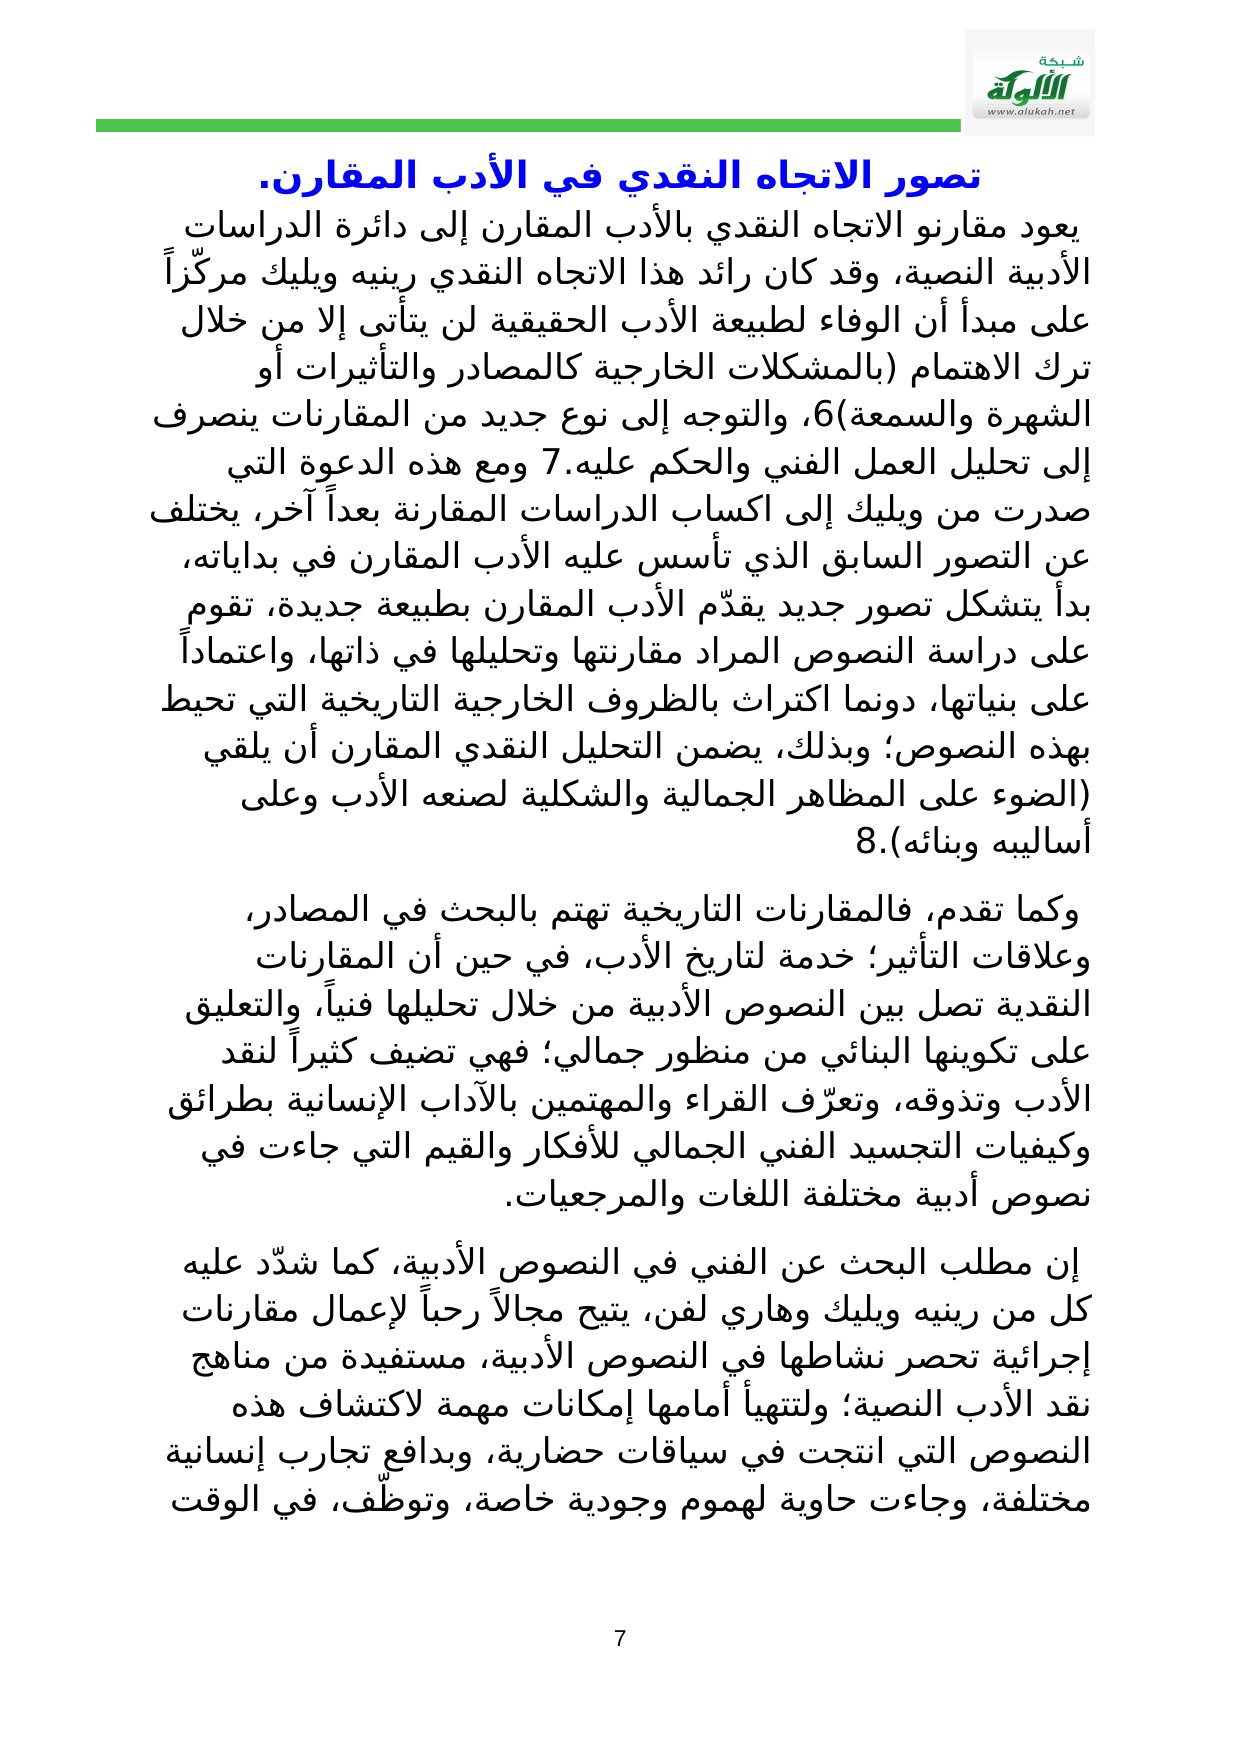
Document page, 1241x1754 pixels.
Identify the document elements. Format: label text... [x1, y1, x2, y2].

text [148, 1241, 1092, 1519]
text وكما تقدم، فالمقارنات التاريخية تهتم بالبحث في المصادر، وعلاقات التأثير؛ خدمة لتاريخ الأدب، في حين أن المقارنات النقدية تصل بين النصوص الأدبية من خلال تحليلها فنياً، والتعليق على تكوينها البنائي من منظور جمالي؛ فهي تضيف كثيراً لنقد الأدب وتذوقه، وتعرّف القراء والمهتمين بالآداب الإنسانية بطرائق وكيفيات التجسيد الفني الجمالي للأفكار والقيم التي جاءت في نصوص أدبية مختلفة اللغات والمرجعيات. [148, 889, 1092, 1214]
subtitle تصور الاتجاه النقدي في الأدب المقارن. [148, 154, 1092, 198]
text يعود مقارنو الاتجاه النقدي بالأدب المقارن إلى دائرة الدراسات الأدبية النصية، وقد كان رائد هذا الاتجاه النقدي رينيه ويليك مركّزاً على مبدأ أن الوفاء لطبيعة الأدب الحقيقية لن يتأتى إلا من خلال ترك الاهتمام (بالمشكلات الخارجية كالمصادر والتأثيرات أو الشهرة والسمعة)6، والتوجه إلى نوع جديد من المقارنات ينصرف إلى تحليل العمل الفني والحكم عليه.7 ومع هذه الدعوة التي صدرت من ويليك إلى اكساب الدراسات المقارنة بعداً آخر، يختلف عن التصور السابق الذي تأسس عليه الأدب المقارن في بداياته، بدأ يتشكل تصور جديد يقدّم الأدب المقارن بطبيعة جديدة، تقوم على دراسة النصوص المراد مقارنتها وتحليلها في ذاتها، واعتماداً على بنياتها، دونما اكتراث بالظروف الخارجية التاريخية التي تحيط بهذه النصوص؛ وبذلك، يضمن التحليل النقدي المقارن أن يلقي (الضوء على المظاهر الجمالية والشكلية لصنعه الأدب وعلى أساليبه وبنائه).8 [148, 204, 1092, 862]
